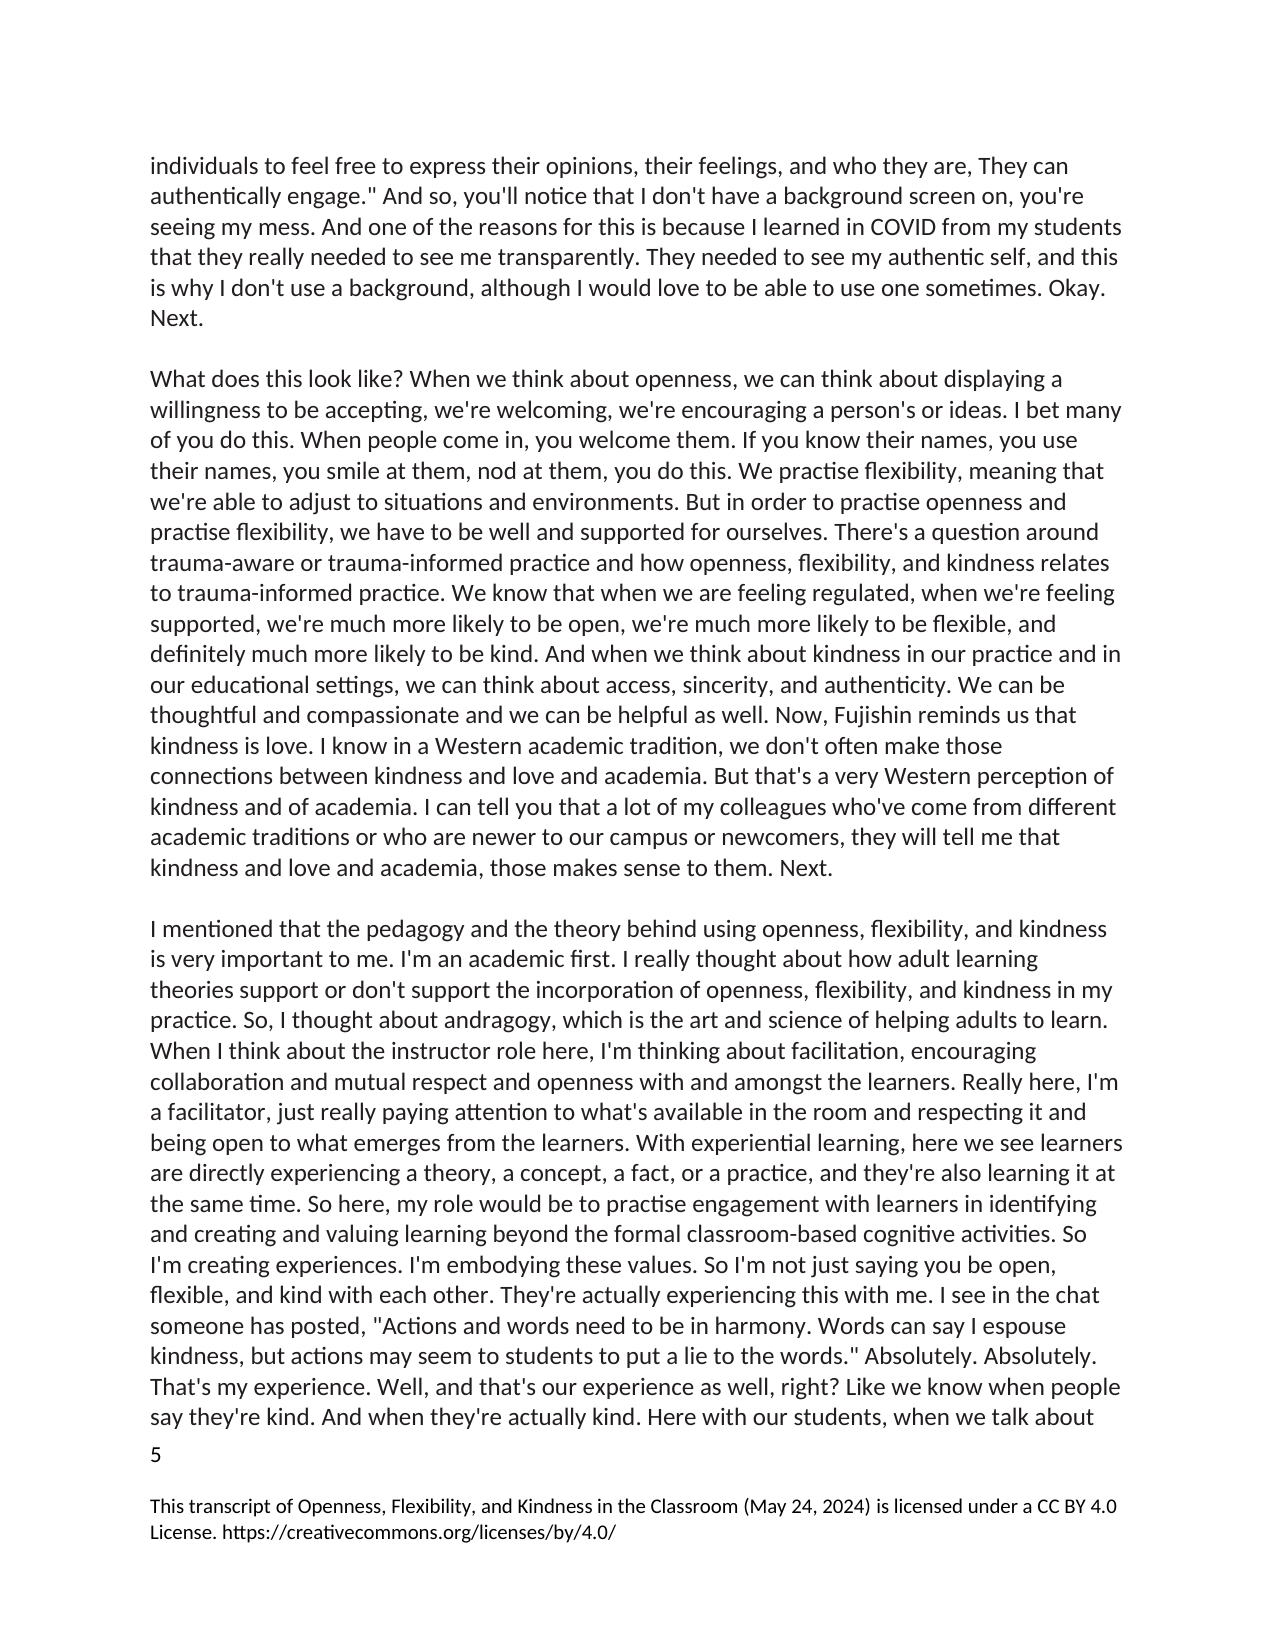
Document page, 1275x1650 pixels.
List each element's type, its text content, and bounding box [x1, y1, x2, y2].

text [150, 150, 1125, 333]
text What does this look like? When we think about openness, we can think about displaying a willingness to be accepting, we're welcoming, we're encouraging a person's or ideas. I bet many of you do this. When people come in, you welcome them. If you know their names, you use their names, you smile at them, nod at them, you do this. We practise flexibility, meaning that we're able to adjust to situations and environments. But in order to practise openness and practise flexibility, we have to be well and supported for ourselves. There's a question around trauma-aware or trauma-informed practice and how openness, flexibility, and kindness relates to trauma-informed practice. We know that when we are feeling regulated, when we're feeling supported, we're much more likely to be open, we're much more likely to be flexible, and definitely much more likely to be kind. And when we think about kindness in our practice and in our educational settings, we can think about access, sincerity, and authenticity. We can be thoughtful and compassionate and we can be helpful as well. Now, Fujishin reminds us that kindness is love. I know in a Western academic tradition, we don't often make those connections between kindness and love and academia. But that's a very Western perception of kindness and of academia. I can tell you that a lot of my colleagues who've come from different academic traditions or who are newer to our campus or newcomers, they will tell me that kindness and love and academia, those makes sense to them. Next. [150, 364, 1125, 882]
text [150, 913, 1125, 1432]
